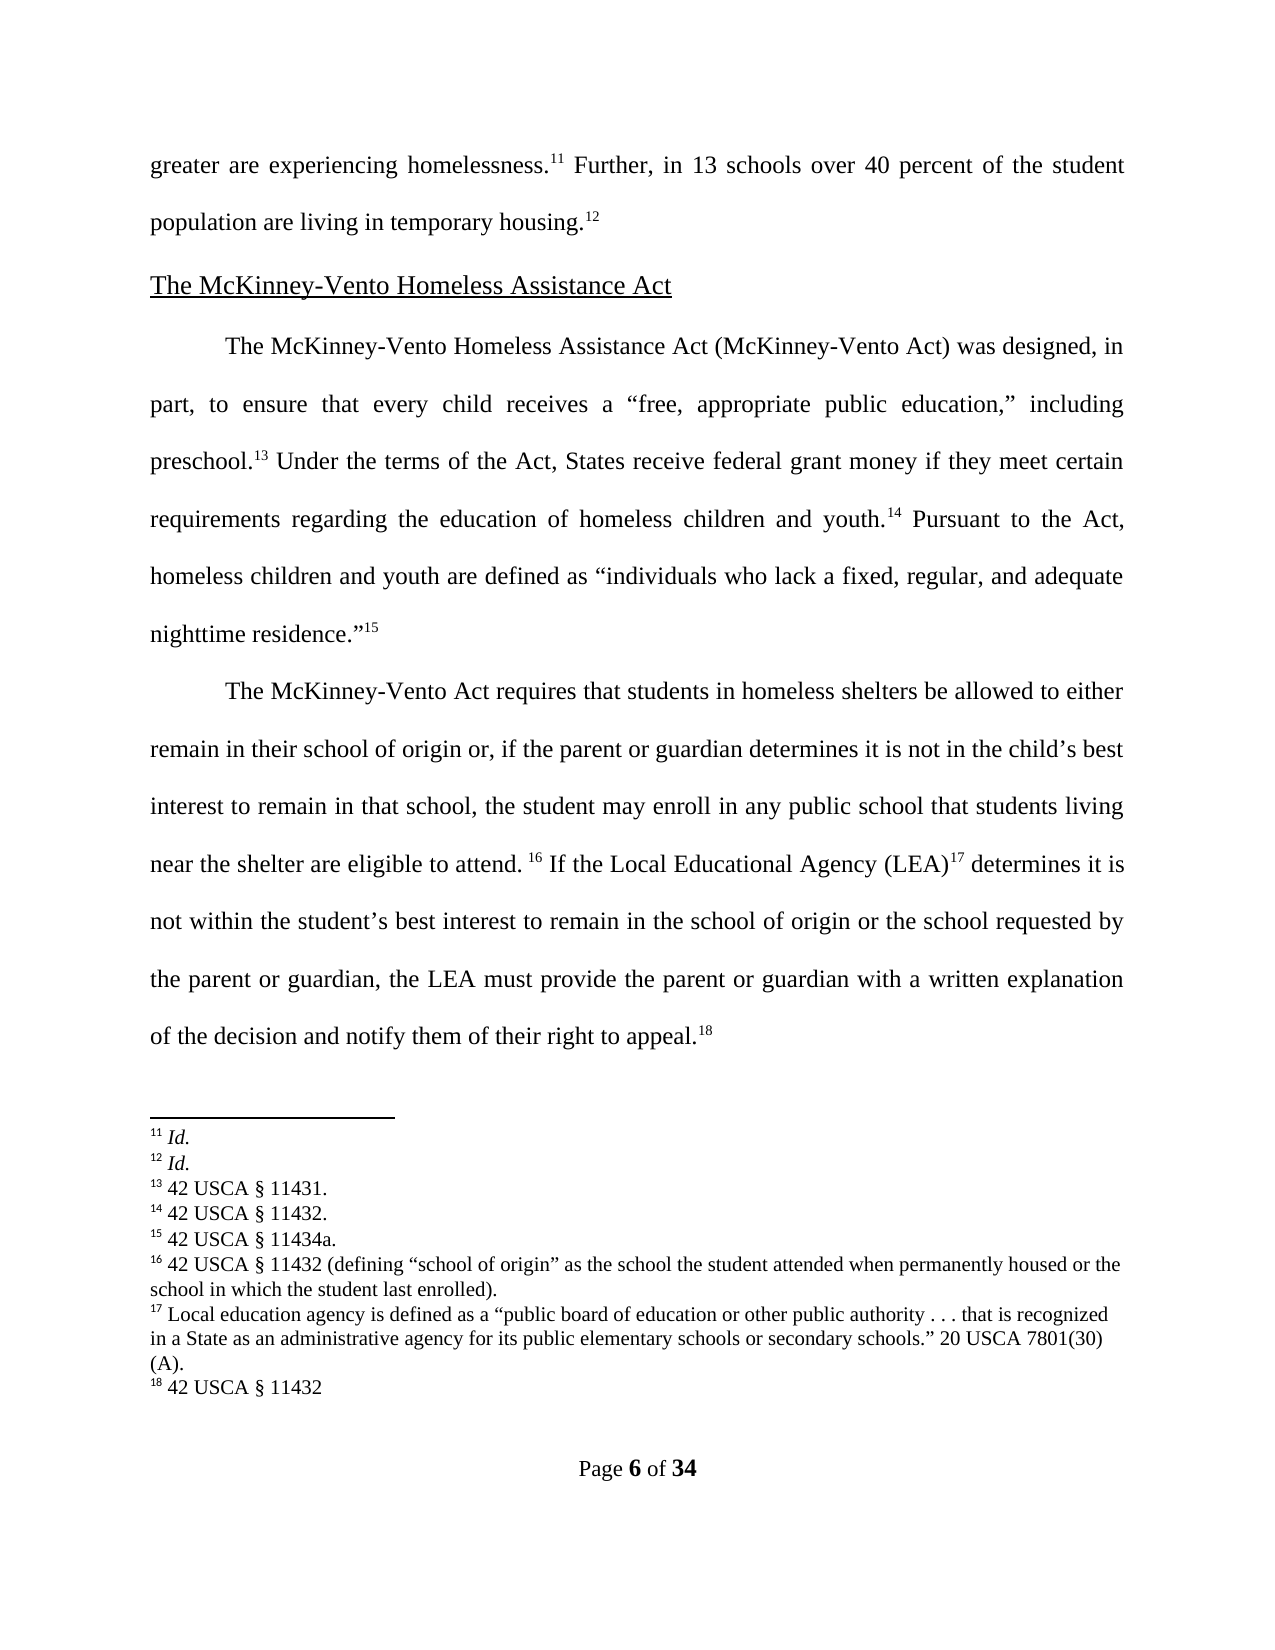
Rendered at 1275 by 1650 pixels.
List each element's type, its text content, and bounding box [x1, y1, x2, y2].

text The McKinney-Vento Homeless Assistance Act (McKinney-Vento Act) was designed, in part, to ensure that every child receives a “free, appropriate public education,” including preschool. Under the terms of the Act, States receive federal grant money if they meet certain requirements regarding the education of homeless children and youth. Pursuant to the Act, homeless children and youth are defined as “individuals who lack a fixed, regular, and adequate nighttime residence.” [150, 331, 1125, 648]
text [150, 150, 1125, 236]
subtitle The McKinney-Vento Homeless Assistance Act [150, 269, 1125, 300]
text The McKinney-Vento Act requires that students in homeless shelters be allowed to either remain in their school of origin or, if the parent or guardian determines it is not in the child’s best interest to remain in that school, the student may enroll in any public school that students living near the shelter are eligible to attend. If the Local Educational Agency (LEA) determines it is not within the student’s best interest to remain in the school of origin or the school requested by the parent or guardian, the LEA must provide the parent or guardian with a written explanation of the decision and notify them of their right to appeal. [150, 676, 1125, 1050]
